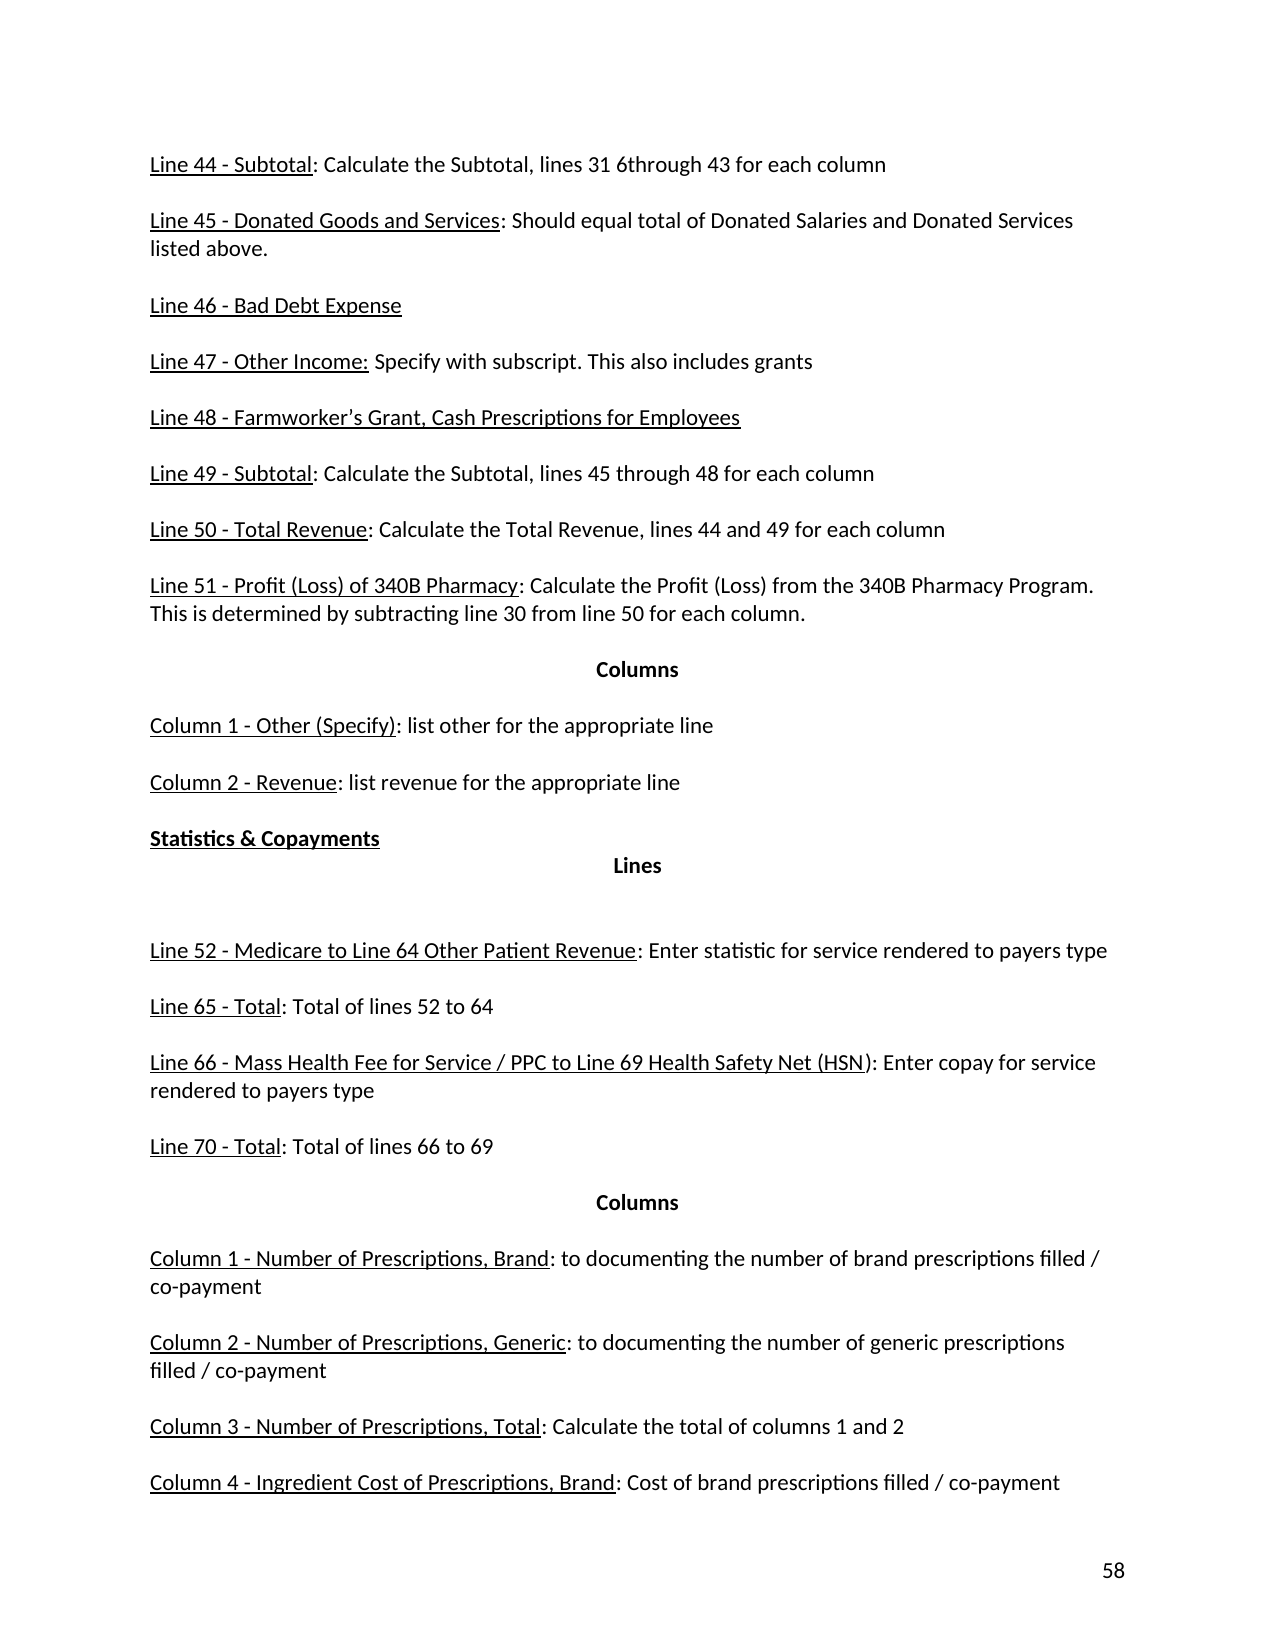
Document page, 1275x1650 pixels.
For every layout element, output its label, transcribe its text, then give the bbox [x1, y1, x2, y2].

text Line 46 - Bad Debt Expense [150, 291, 1125, 319]
text Column 3 - Number of Prescriptions, Total: Calculate the total of columns 1 and 2 [150, 1412, 1125, 1440]
text Line 66 - Mass Health Fee for Service / PPC to Line 69 Health Safety Net (HSN): Enter copay for service rendered to payers type [150, 1048, 1125, 1104]
text Line 65 - Total: Total of lines 52 to 64 [150, 992, 1125, 1020]
subtitle Statistics & Copayments [150, 824, 1125, 852]
text Line 44 - Subtotal: Calculate the Subtotal, lines 31 6through 43 for each column [150, 150, 1125, 178]
text Column 4 - Ingredient Cost of Prescriptions, Brand: Cost of brand prescriptions filled / co-payment [150, 1468, 1125, 1496]
text Line 50 - Total Revenue: Calculate the Total Revenue, lines 44 and 49 for each column [150, 515, 1125, 543]
text Line 52 - Medicare to Line 64 Other Patient Revenue: Enter statistic for service rendered to payers type [150, 936, 1125, 964]
text Line 70 - Total: Total of lines 66 to 69 [150, 1132, 1125, 1160]
text Column 1 - Number of Prescriptions, Brand: to documenting the number of brand prescriptions filled / co-payment [150, 1244, 1125, 1300]
text Column 1 - Other (Specify): list other for the appropriate line [150, 712, 1125, 739]
text Line 45 - Donated Goods and Services: Should equal total of Donated Salaries and Donated Services listed above. [150, 206, 1125, 262]
text Line 51 - Profit (Loss) of 340B Pharmacy: Calculate the Profit (Loss) from the 340B Pharmacy Program. This is determined by subtracting line 30 from line 50 for each column. [150, 571, 1125, 627]
text Column 2 - Number of Prescriptions, Generic: to documenting the number of generic prescriptions filled / co-payment [150, 1328, 1125, 1384]
text Columns [150, 656, 1125, 683]
text Line 47 - Other Income: Specify with subscript. This also includes grants [150, 347, 1125, 375]
text Line 49 - Subtotal: Calculate the Subtotal, lines 45 through 48 for each column [150, 459, 1125, 487]
text Columns [150, 1188, 1125, 1216]
text Column 2 - Revenue: list revenue for the appropriate line [150, 768, 1125, 796]
text Line 48 - Farmworker’s Grant, Cash Prescriptions for Employees [150, 403, 1125, 431]
text Lines [150, 852, 1125, 880]
